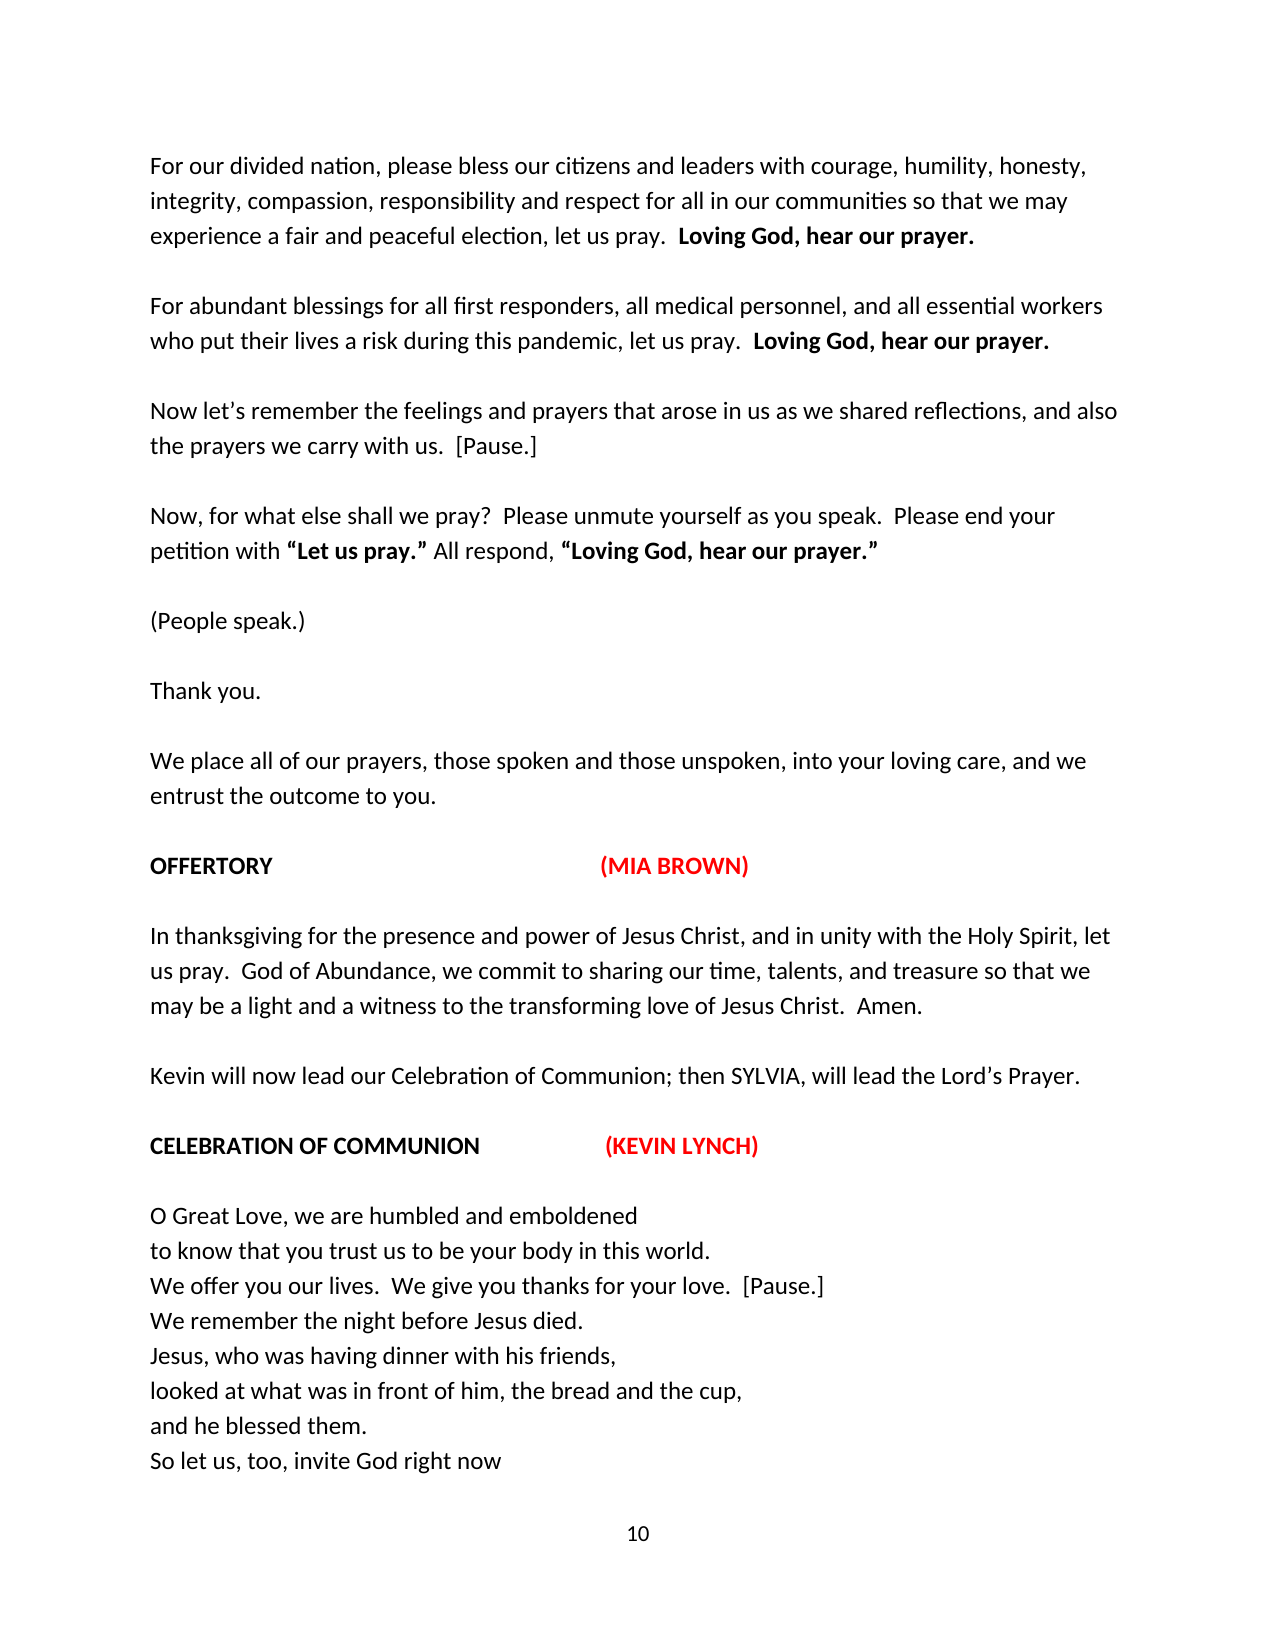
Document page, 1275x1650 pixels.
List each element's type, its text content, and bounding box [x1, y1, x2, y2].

text Thank you. [150, 675, 1125, 706]
text and he blessed them. [150, 1410, 1125, 1441]
text For abundant blessings for all first responders, all medical personnel, and all essential workers who put their lives a risk during this pandemic, let us pray. Loving God, hear our prayer. [150, 290, 1125, 356]
text Jesus, who was having dinner with his friends, [150, 1340, 1125, 1371]
text Now let’s remember the feelings and prayers that arose in us as we shared reflections, and also the prayers we carry with us. [Pause.] [150, 395, 1125, 461]
text For our divided nation, please bless our citizens and leaders with courage, humility, honesty, integrity, compassion, responsibility and respect for all in our communities so that we may experience a fair and peaceful election, let us pray. Loving God, hear our prayer. [150, 150, 1125, 251]
text So let us, too, invite God right now [150, 1445, 1125, 1476]
text looked at what was in front of him, the bread and the cup, [150, 1375, 1125, 1406]
text (People speak.) [150, 605, 1125, 636]
text to know that you trust us to be your body in this world. [150, 1235, 1125, 1266]
text We place all of our prayers, those spoken and those unspoken, into your loving care, and we entrust the outcome to you. [150, 745, 1125, 811]
text Kevin will now lead our Celebration of Communion; then SYLVIA, will lead the Lord’s Prayer. [150, 1060, 1125, 1091]
text We remember the night before Jesus died. [150, 1305, 1125, 1336]
text OFFERTORY (MIA BROWN) [150, 850, 1125, 881]
text Now, for what else shall we pray? Please unmute yourself as you speak. Please end your petition with “Let us pray.” All respond, “Loving God, hear our prayer.” [150, 500, 1125, 566]
text We offer you our lives. We give you thanks for your love. [Pause.] [150, 1270, 1125, 1301]
text In thanksgiving for the presence and power of Jesus Christ, and in unity with the Holy Spirit, let us pray. God of Abundance, we commit to sharing our time, talents, and treasure so that we may be a light and a witness to the transforming love of Jesus Christ. Amen. [150, 920, 1125, 1021]
text CELEBRATION OF COMMUNION (KEVIN LYNCH) [150, 1130, 1125, 1161]
text O Great Love, we are humbled and emboldened [150, 1200, 1125, 1231]
